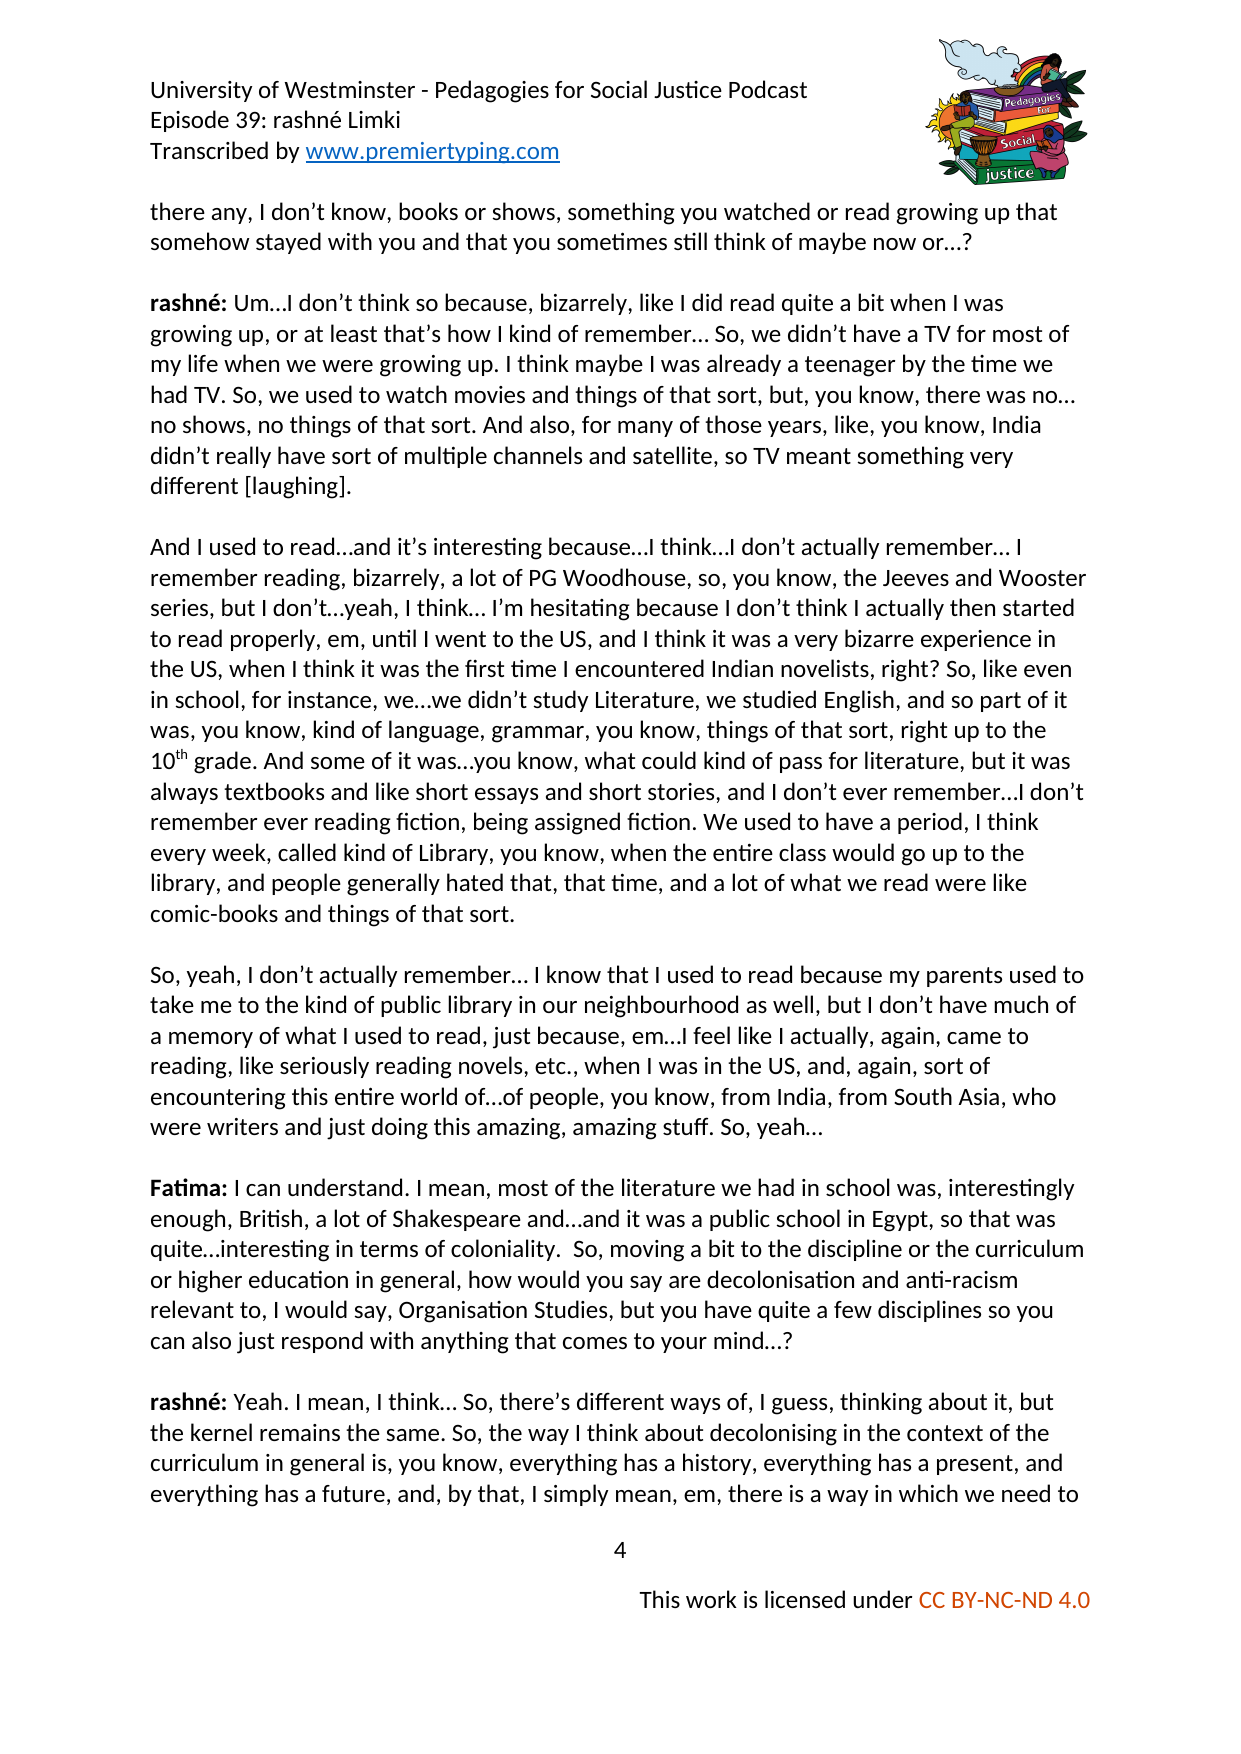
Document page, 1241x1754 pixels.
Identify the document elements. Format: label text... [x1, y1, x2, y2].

text Fatima: I can understand. I mean, most of the literature we had in school was, interestingly enough, British, a lot of Shakespeare and…and it was a public school in Egypt, so that was quite…interesting in terms of coloniality. So, moving a bit to the discipline or the curriculum or higher education in general, how would you say are decolonisation and anti-racism relevant to, I would say, Organisation Studies, but you have quite a few disciplines so you can also just respond with anything that comes to your mind…? [150, 1172, 1090, 1356]
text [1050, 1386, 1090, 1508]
text rashné: Um…I don’t think so because, bizarrely, like I did read quite a bit when I was growing up, or at least that’s how I kind of remember… So, we didn’t have a TV for most of my life when we were growing up. I think maybe I was already a teenager by the time we had TV. So, we used to watch movies and things of that sort, but, you know, there was no…no shows, no things of that sort. And also, for many of those years, like, you know, India didn’t really have sort of multiple channels and satellite, so TV meant something very different [laughing]. [150, 287, 1090, 501]
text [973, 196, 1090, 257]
text And I used to read…and it’s interesting because…I think…I don’t actually remember… I remember reading, bizarrely, a lot of PG Woodhouse, so, you know, the Jeeves and Wooster series, but I don’t…yeah, I think… I’m hesitating because I don’t think I actually then started to read properly, em, until I went to the US, and I think it was a very bizarre experience in the US, when I think it was the first time I encountered Indian novelists, right? So, like even in school, for instance, we…we didn’t study Literature, we studied English, and so part of it was, you know, kind of language, grammar, you know, things of that sort, right up to the 10th grade. And some of it was…you know, what could kind of pass for literature, but it was always textbooks and like short essays and short stories, and I don’t ever remember…I don’t remember ever reading fiction, being assigned fiction. We used to have a period, I think every week, called kind of Library, you know, when the entire class would go up to the library, and people generally hated that, that time, and a lot of what we read were like comic-books and things of that sort. [516, 532, 1090, 928]
picture [925, 39, 1088, 185]
text So, yeah, I don’t actually remember… I know that I used to read because my parents used to take me to the kind of public library in our neighbourhood as well, but I don’t have much of a memory of what I used to read, just because, em…I feel like I actually, again, came to reading, like seriously reading novels, etc., when I was in the US, and, again, sort of encountering this entire world of…of people, you know, from India, from South Asia, who were writers and just doing this amazing, amazing stuff. So, yeah… [823, 959, 1090, 1142]
